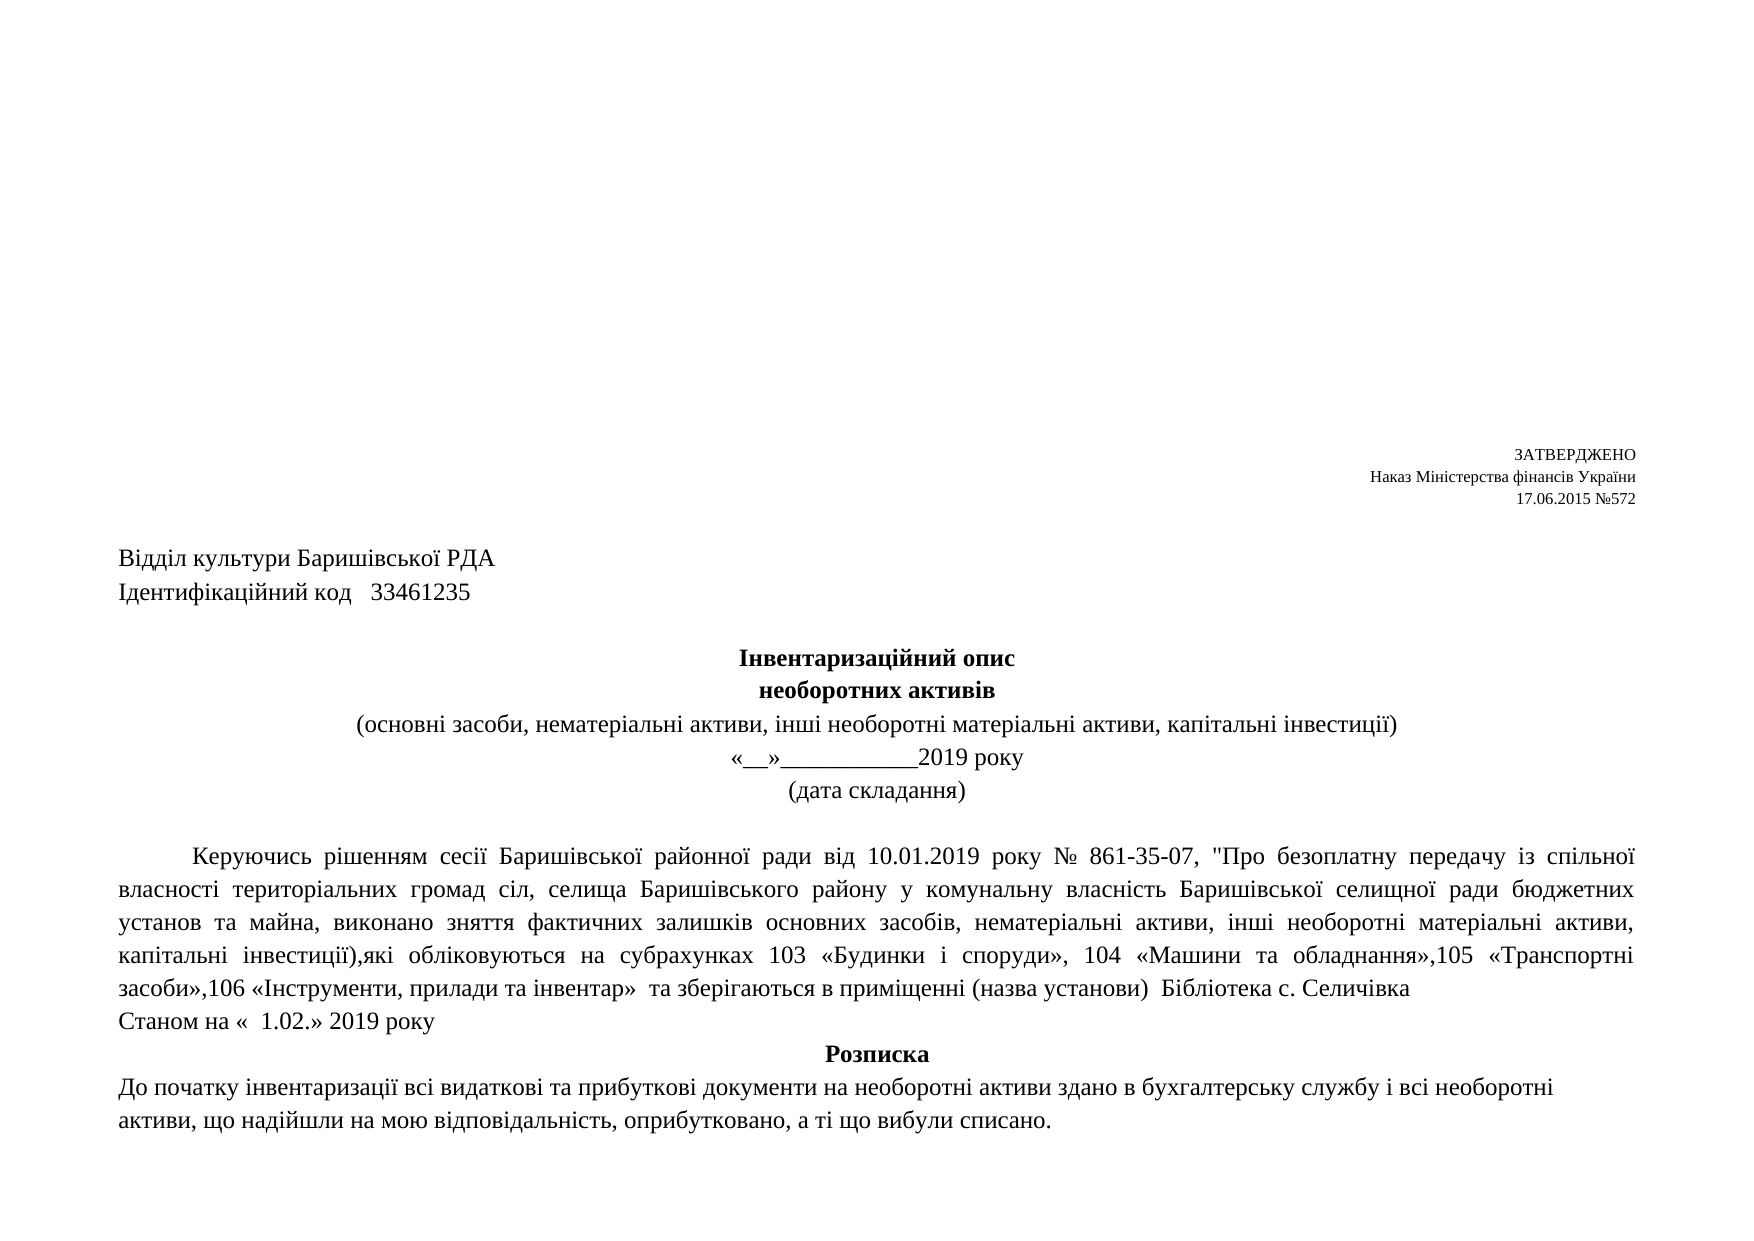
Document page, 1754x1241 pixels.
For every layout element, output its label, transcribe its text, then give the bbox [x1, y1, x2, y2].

text (основні засоби, нематеріальні активи, інші необоротні матеріальні активи, капітальні інвестиції) [118, 709, 1636, 737]
text Керуючись рішенням сесії Баришівської районної ради від 10.01.2019 року № 861-35-07, "Про безоплатну передачу із спільної власності територіальних громад сіл, селища Баришівського району у комунальну власність Баришівської селищної ради бюджетних установ та майна, виконано зняття фактичних залишків основних засобів, нематеріальні активи, інші необоротні матеріальні активи, капітальні інвестиції),які обліковуються на субрахунках 103 «Будинки і споруди», 104 «Машини та обладнання»,105 «Транспортні засоби»,106 «Інструменти, прилади та інвентар» та зберігаються в приміщенні (назва установи) Бібліотека с. Селичівка [118, 841, 1636, 1002]
text ЗАТВЕРДЖЕНО [118, 444, 1636, 464]
text (дата складання) [118, 775, 1636, 803]
text Наказ Міністерства фінансів України [118, 467, 1636, 486]
text Відділ культури Баришівської РДА [118, 543, 1636, 572]
text 17.06.2015 №572 [118, 488, 1636, 508]
text До початку інвентаризації всі видаткові та прибуткові документи на необоротні активи здано в бухгалтерську службу і всі необоротні активи, що надійшли на мою відповідальність, оприбутковано, а ті що вибули списано. [118, 1072, 1636, 1134]
text необоротних активів [118, 676, 1636, 704]
text «__»___________2019 року [118, 742, 1636, 770]
text Інвентаризаційний опис [118, 643, 1636, 671]
text Розписка [118, 1039, 1636, 1068]
text Станом на « 1.02.» 2019 року [118, 1006, 1636, 1034]
text Ідентифікаційний код 33461235 [118, 577, 1636, 605]
